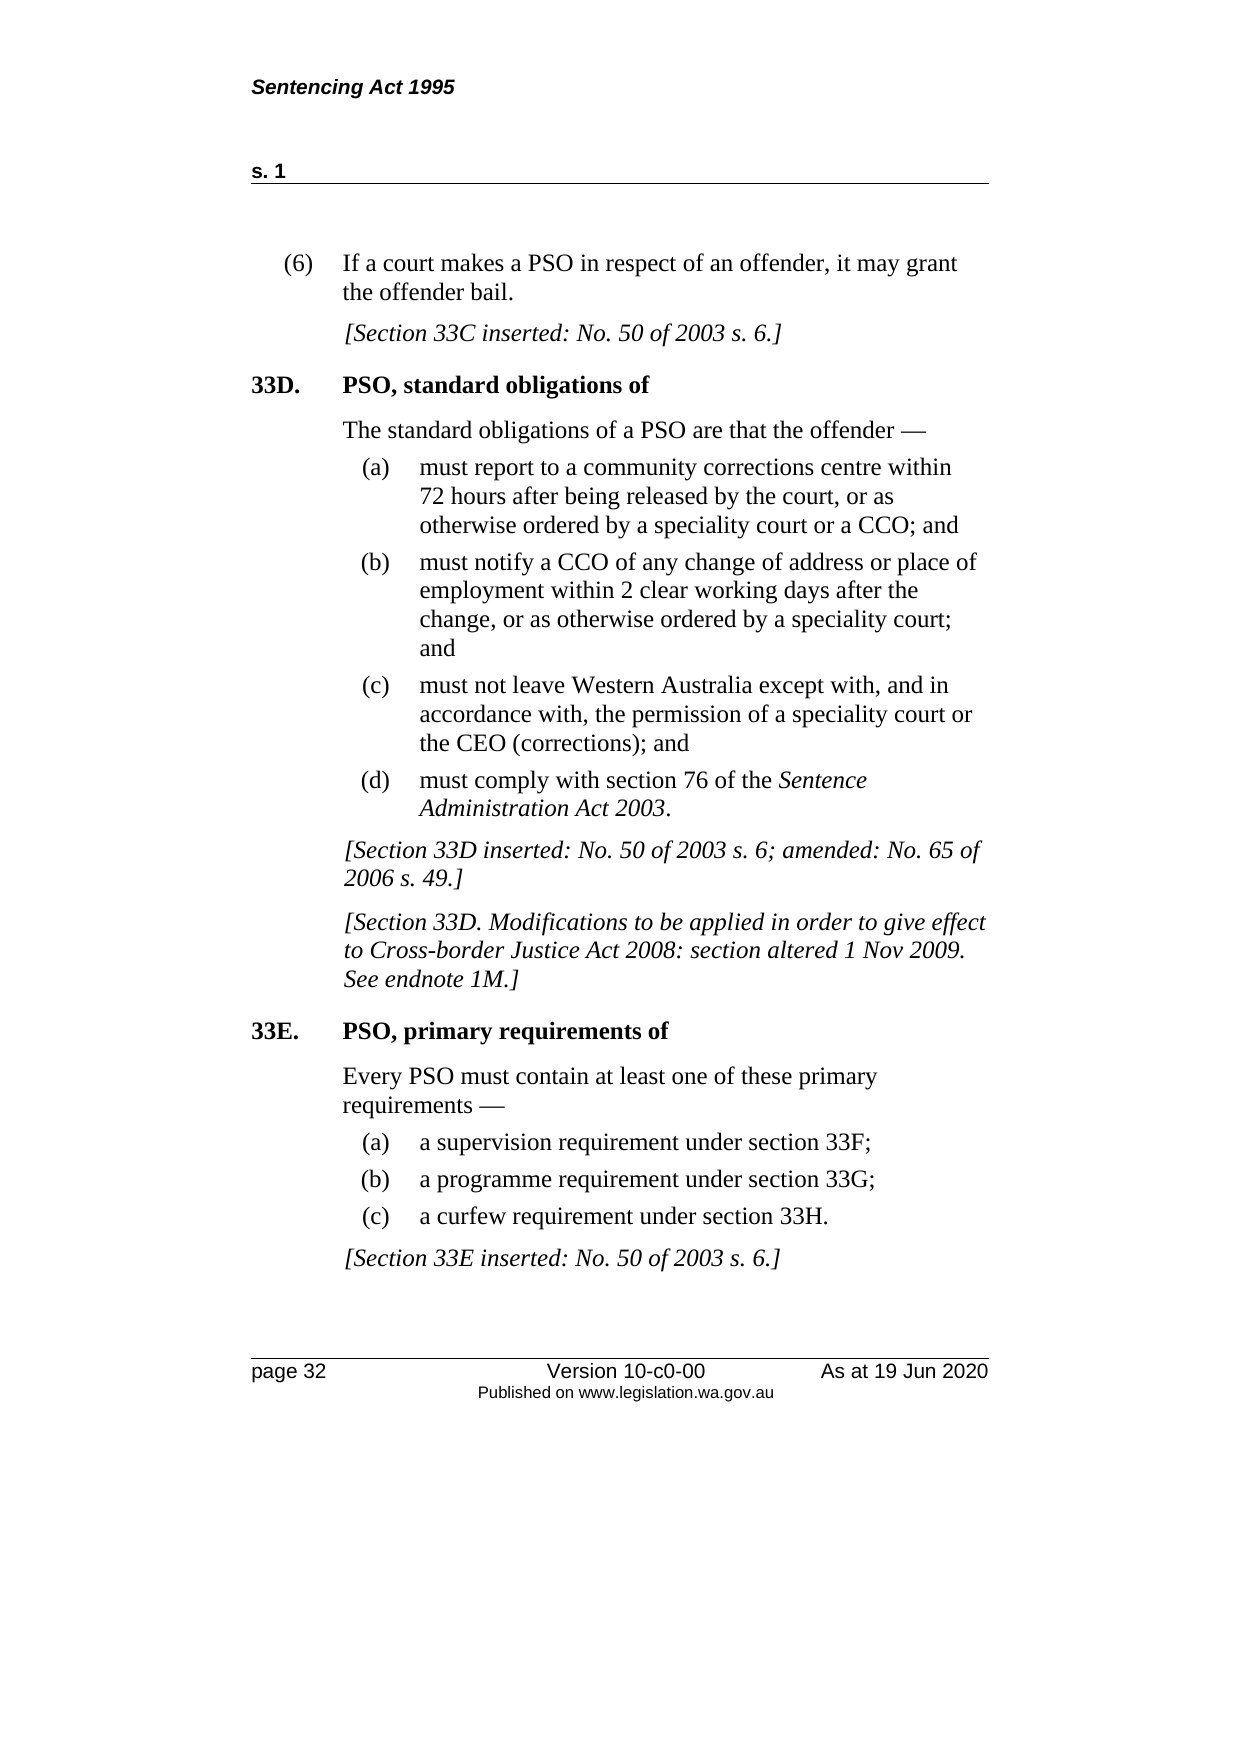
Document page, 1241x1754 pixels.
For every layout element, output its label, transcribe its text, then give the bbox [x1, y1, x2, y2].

text [Section 33C inserted: No. 50 of 2003 s. 6.] [251, 318, 989, 347]
text (d) must comply with section 76 of the Sentence Administration Act 2003. [251, 765, 989, 822]
text (a) must report to a community corrections centre within 72 hours after being released by the court, or as otherwise ordered by a speciality court or a CCO; and [251, 452, 989, 538]
text The standard obligations of a PSO are that the offender — [251, 415, 989, 444]
text (b) must notify a CCO of any change of address or place of employment within 2 clear working days after the change, or as otherwise ordered by a speciality court; and [251, 547, 989, 662]
text Every PSO must contain at least one of these primary requirements — [251, 1061, 989, 1119]
text (c) a curfew requirement under section 33H. [251, 1201, 989, 1230]
text (c) must not leave Western Australia except with, and in accordance with, the permission of a speciality court or the CEO (corrections); and [251, 670, 989, 756]
text (6) If a court makes a PSO in respect of an offender, it may grant the offender bail. [251, 248, 989, 306]
text [Section 33E inserted: No. 50 of 2003 s. 6.] [251, 1243, 989, 1271]
text [Section 33D. Modifications to be applied in order to give effect to Cross-border Justice Act 2008: section altered 1 Nov 2009. See endnote 1M.] [251, 907, 989, 993]
text (a) a supervision requirement under section 33F; [251, 1127, 989, 1156]
subtitle 33E. PSO, primary requirements of [251, 1016, 989, 1045]
text (b) a programme requirement under section 33G; [251, 1164, 989, 1193]
text [Section 33D inserted: No. 50 of 2003 s. 6; amended: No. 65 of 2006 s. 49.] [251, 835, 989, 892]
subtitle 33D. PSO, standard obligations of [251, 370, 989, 398]
